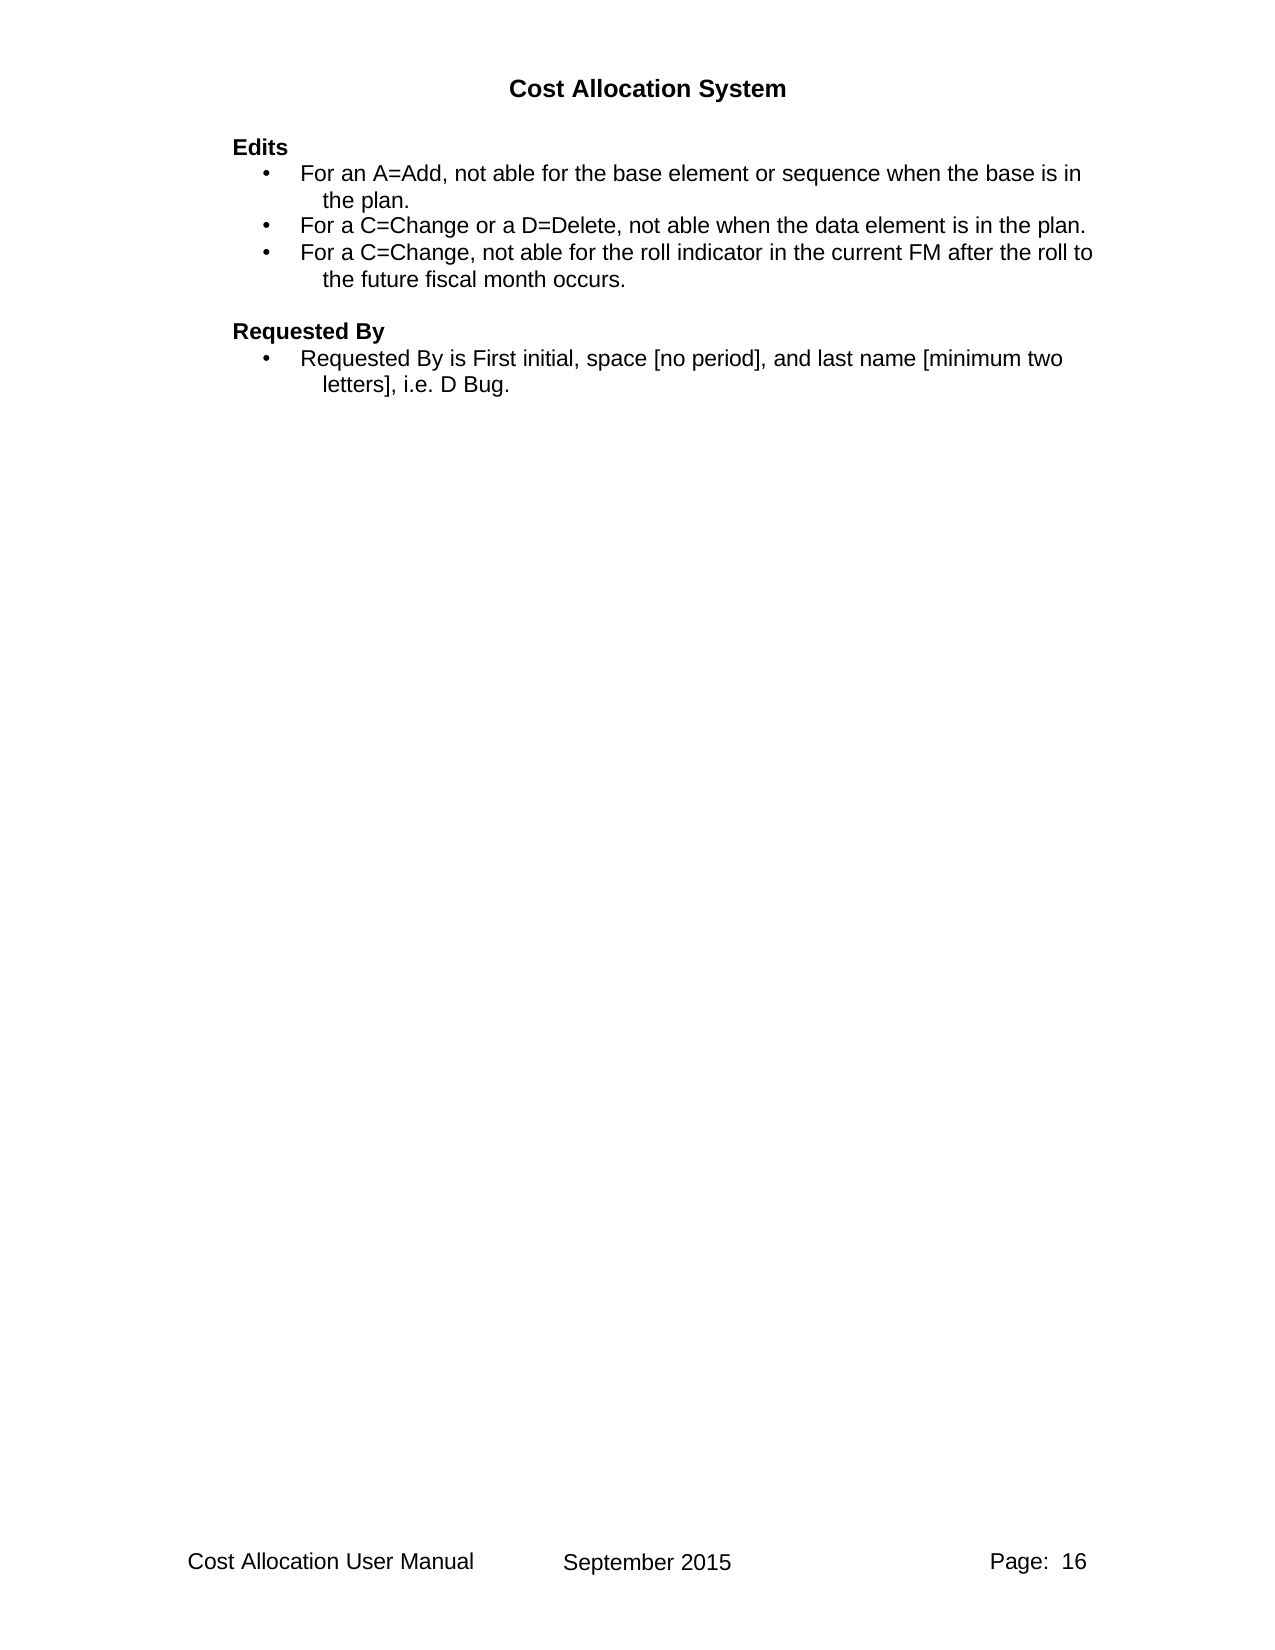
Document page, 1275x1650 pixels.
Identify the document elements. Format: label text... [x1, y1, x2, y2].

list For a C=Change or a D=Delete, not able when the data element is in the plan. [262, 213, 1110, 239]
list For an A=Add, not able for the base element or sequence when the base is in the plan. [262, 160, 1087, 213]
subtitle Requested By [232, 318, 1110, 344]
subtitle Edits [232, 134, 1110, 160]
list Requested By is First initial, space [no period], and last name [minimum two letters], i.e. D Bug. [262, 344, 1069, 397]
list For a C=Change, not able for the roll indicator in the current FM after the roll to the future fiscal month occurs. [262, 239, 1098, 292]
